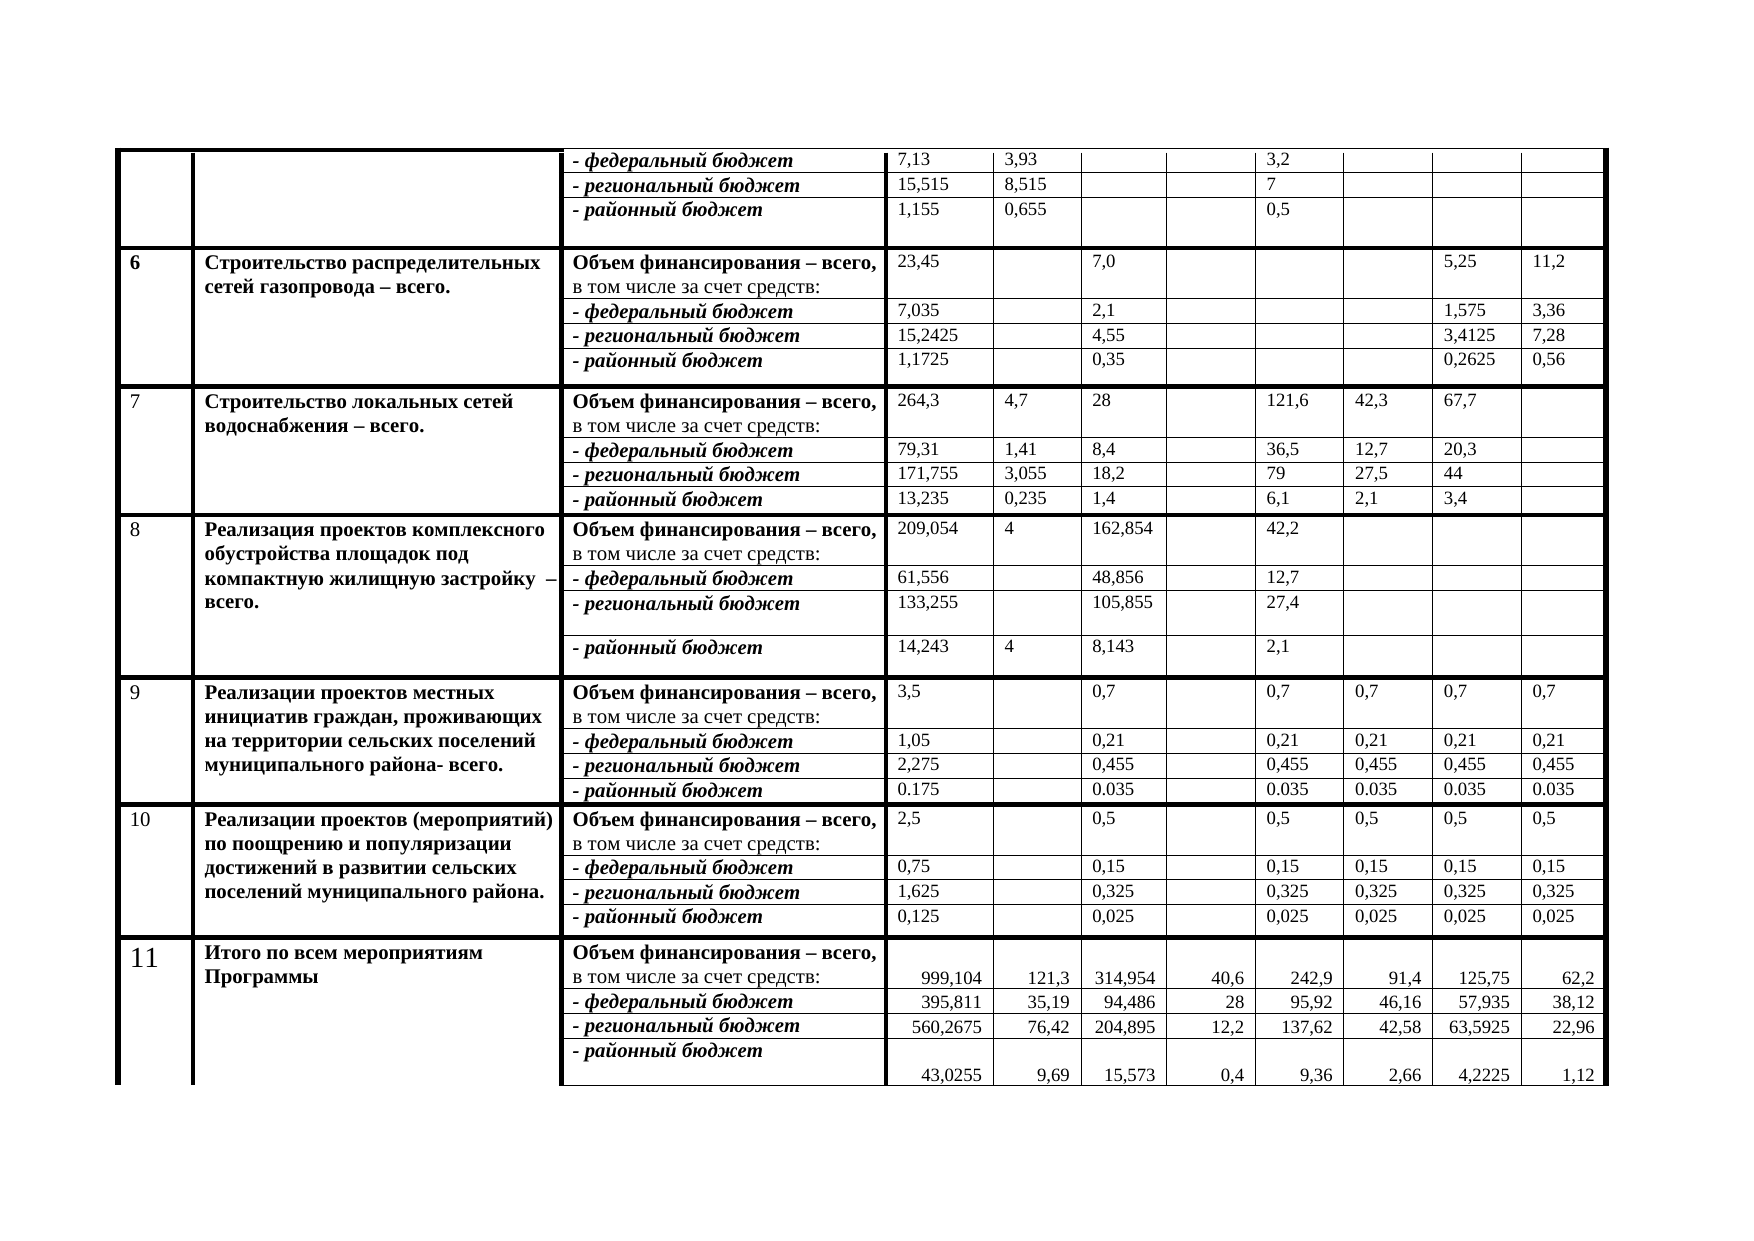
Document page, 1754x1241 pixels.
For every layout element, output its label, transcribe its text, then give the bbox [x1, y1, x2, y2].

table_cell 9 [121, 680, 191, 802]
table_cell [994, 299, 1081, 323]
table_cell [1167, 856, 1255, 879]
table_cell [1256, 250, 1343, 298]
table_cell 2,1 [1082, 299, 1166, 323]
table_cell 0,025 [1082, 905, 1166, 935]
table_cell 560,2675 [888, 1014, 993, 1037]
table_cell 0,4 [1167, 1039, 1255, 1085]
table_cell 999,104 [888, 940, 993, 988]
table_cell 0,15 [1082, 856, 1166, 879]
table_cell - региональный бюджет [564, 754, 884, 777]
table_cell 7 [121, 389, 191, 513]
table_cell 7,13 [886, 149, 993, 172]
table_cell 4,7 [994, 389, 1081, 437]
table_cell 4 [994, 636, 1081, 675]
table_cell 0,5 [1256, 807, 1343, 855]
table_cell [1433, 173, 1521, 197]
table_cell 0,455 [1522, 754, 1603, 777]
table_cell - федеральный бюджет [564, 299, 884, 323]
table_cell [994, 856, 1081, 879]
table_cell [1344, 198, 1432, 246]
table_cell [1167, 807, 1255, 855]
table_cell 162,854 [1082, 517, 1166, 565]
table_cell 0,025 [1433, 905, 1521, 935]
table_cell [1521, 149, 1603, 172]
table_cell - районный бюджет [564, 487, 884, 513]
table_cell 0,325 [1082, 880, 1166, 904]
table_cell 6 [121, 250, 191, 384]
table_cell [1344, 566, 1432, 590]
table_cell 44 [1433, 463, 1521, 486]
table_cell [994, 729, 1081, 753]
table_cell 0.035 [1344, 779, 1432, 802]
table_cell [1167, 487, 1255, 513]
table_cell [1522, 487, 1603, 513]
table_cell [1522, 566, 1603, 590]
table_cell [1167, 349, 1255, 384]
table_cell 61,556 [888, 566, 993, 590]
table_cell [1256, 299, 1343, 323]
table_cell [994, 680, 1081, 728]
table_cell 3,4125 [1433, 324, 1521, 347]
table_cell 12,7 [1256, 566, 1343, 590]
table_cell [1167, 591, 1255, 634]
table_cell [1433, 636, 1521, 675]
table_cell 0,455 [1256, 754, 1343, 777]
table_cell 95,92 [1256, 989, 1343, 1013]
table_cell Реализация проектов комплексного обустройства площадок под компактную жилищную застройку – всего. [195, 517, 559, 675]
table_cell [1344, 250, 1432, 298]
table_cell 121,6 [1256, 389, 1343, 437]
table_cell 0,21 [1522, 729, 1603, 753]
table_cell [1167, 880, 1255, 904]
table_cell 0,5 [1082, 807, 1166, 855]
table_cell [1344, 517, 1432, 565]
table_cell 0,025 [1256, 905, 1343, 935]
table_cell [994, 905, 1081, 935]
table_cell [1256, 324, 1343, 347]
table_cell 3,2 [1255, 149, 1344, 172]
table_cell [1167, 389, 1255, 437]
table_cell 0,35 [1082, 349, 1166, 384]
table_cell - региональный бюджет [564, 880, 884, 904]
table_cell 2,5 [888, 807, 993, 855]
table_cell [1167, 636, 1255, 675]
table_cell 11,2 [1522, 250, 1603, 298]
table_cell Объем финансирования – всего, в том числе за счет средств: [564, 940, 884, 988]
table_cell 14,243 [888, 636, 993, 675]
table_cell 5,25 [1433, 250, 1521, 298]
table_cell [1167, 905, 1255, 935]
table_cell [994, 566, 1081, 590]
table_cell 1,155 [888, 198, 993, 246]
table_cell 57,935 [1433, 989, 1521, 1013]
table_cell [994, 754, 1081, 777]
table_cell 0.035 [1522, 779, 1603, 802]
table_cell [1522, 517, 1603, 565]
table_cell 3,055 [994, 463, 1081, 486]
table_cell [1167, 324, 1255, 347]
table_cell 11 [121, 940, 191, 1085]
table_cell 2,66 [1344, 1039, 1432, 1085]
table_cell [1344, 349, 1432, 384]
table_cell - региональный бюджет [564, 324, 884, 347]
table_cell 0.035 [1433, 779, 1521, 802]
table_cell [994, 880, 1081, 904]
table_cell [1433, 149, 1521, 172]
table_cell 63,5925 [1433, 1014, 1521, 1037]
table_cell [1522, 591, 1603, 634]
table_cell [1167, 438, 1255, 462]
table_cell 12,7 [1344, 438, 1432, 462]
table_cell 264,3 [888, 389, 993, 437]
table_cell Строительство распределительных сетей газопровода – всего. [195, 250, 559, 384]
table_cell 0,235 [994, 487, 1081, 513]
table_cell [1167, 754, 1255, 777]
table_cell 3,36 [1522, 299, 1603, 323]
table_cell 314,954 [1082, 940, 1166, 988]
table_cell [1344, 591, 1432, 634]
table_cell 15,2425 [888, 324, 993, 347]
table_cell 0,125 [888, 905, 993, 935]
table_cell - федеральный бюджет [564, 989, 884, 1013]
table_cell [994, 807, 1081, 855]
table_cell [994, 779, 1081, 802]
table_cell 15,515 [888, 173, 993, 197]
table_cell 0,5 [1344, 807, 1432, 855]
table_cell [1522, 198, 1603, 246]
table_cell 2,1 [1344, 487, 1432, 513]
table_cell - региональный бюджет [564, 463, 884, 486]
table_cell 0,7 [1344, 680, 1432, 728]
table_cell [1167, 198, 1255, 246]
table_cell 0,56 [1522, 349, 1603, 384]
table_cell 1,625 [888, 880, 993, 904]
table_cell 0,15 [1522, 856, 1603, 879]
table_cell Реализации проектов (мероприятий) по поощрению и популяризации достижений в развитии сельских поселений муниципального района. [195, 807, 559, 935]
table_cell - районный бюджет [564, 349, 884, 384]
table_cell [1522, 636, 1603, 675]
table_cell 0,455 [1433, 754, 1521, 777]
table_cell 10 [121, 807, 191, 935]
table_cell 0,75 [888, 856, 993, 879]
table_cell [1167, 566, 1255, 590]
table_cell [1344, 173, 1432, 197]
table_cell 62,2 [1522, 940, 1603, 988]
table_cell 4,2225 [1433, 1039, 1521, 1085]
table_cell 105,855 [1082, 591, 1166, 634]
table_cell 4,55 [1082, 324, 1166, 347]
table_cell [1167, 463, 1255, 486]
table_cell [1522, 389, 1603, 437]
table_cell 42,58 [1344, 1014, 1432, 1037]
table_cell 0,325 [1522, 880, 1603, 904]
table_cell 23,45 [888, 250, 993, 298]
table_cell 46,16 [1344, 989, 1432, 1013]
table_cell 22,96 [1522, 1014, 1603, 1037]
table_cell 2,275 [888, 754, 993, 777]
table_cell 1,575 [1433, 299, 1521, 323]
table_cell - федеральный бюджет [564, 438, 884, 462]
table_cell 395,811 [888, 989, 993, 1013]
table_cell 0,15 [1433, 856, 1521, 879]
table_cell [1256, 349, 1343, 384]
table_cell 43,0255 [888, 1039, 993, 1085]
table_cell 125,75 [1433, 940, 1521, 988]
table_cell [994, 250, 1081, 298]
table_cell [1344, 149, 1432, 172]
table_cell 0,21 [1433, 729, 1521, 753]
table_cell Реализации проектов местных инициатив граждан, проживающих на территории сельских поселений муниципального района- всего. [195, 680, 559, 802]
table_cell 0,325 [1344, 880, 1432, 904]
table_cell 42,2 [1256, 517, 1343, 565]
table_cell 0,15 [1344, 856, 1432, 879]
table_cell [1433, 198, 1521, 246]
table_cell [994, 324, 1081, 347]
table_cell 0,655 [994, 198, 1081, 246]
table_cell 0,2625 [1433, 349, 1521, 384]
table_cell [1344, 324, 1432, 347]
table_cell - районный бюджет [564, 636, 884, 675]
table_cell 15,573 [1082, 1039, 1166, 1085]
table_cell 0,455 [1082, 754, 1166, 777]
table_cell 28 [1167, 989, 1255, 1013]
table_cell 0,7 [1256, 680, 1343, 728]
table_cell [1522, 438, 1603, 462]
table_cell 0,455 [1344, 754, 1432, 777]
table_cell 0,21 [1344, 729, 1432, 753]
table_cell [1167, 779, 1255, 802]
table_cell 76,42 [994, 1014, 1081, 1037]
table_cell 0,025 [1522, 905, 1603, 935]
table_cell [1433, 591, 1521, 634]
table_cell - районный бюджет [564, 905, 884, 935]
table_cell [1433, 517, 1521, 565]
table_cell 137,62 [1256, 1014, 1343, 1037]
table_cell [1082, 198, 1166, 246]
table_cell Объем финансирования – всего, в том числе за счет средств: [564, 807, 884, 855]
table_cell 0,21 [1082, 729, 1166, 753]
table_cell 3,93 [993, 149, 1081, 172]
table_cell - региональный бюджет [564, 173, 884, 197]
table_cell 6,1 [1256, 487, 1343, 513]
table_cell - районный бюджет [564, 1039, 884, 1085]
table_cell 121,3 [994, 940, 1081, 988]
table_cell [195, 152, 561, 246]
table_cell [1167, 729, 1255, 753]
table_cell Объем финансирования – всего, в том числе за счет средств: [564, 517, 884, 565]
table_cell 0,21 [1256, 729, 1343, 753]
table_cell [1167, 250, 1255, 298]
table_cell 0.175 [888, 779, 993, 802]
table_cell Объем финансирования – всего, в том числе за счет средств: [564, 389, 884, 437]
table_cell 9,69 [994, 1039, 1081, 1085]
table_cell [1167, 517, 1255, 565]
table_cell - региональный бюджет [564, 1014, 884, 1037]
table_cell 0.035 [1256, 779, 1343, 802]
table_cell Итого по всем мероприятиям Программы [195, 940, 559, 1085]
table_cell 12,2 [1167, 1014, 1255, 1037]
table_cell 5 [121, 152, 193, 246]
table_cell 0,5 [1256, 198, 1343, 246]
table_cell 48,856 [1082, 566, 1166, 590]
table_cell 133,255 [888, 591, 993, 634]
table_cell 7 [1256, 173, 1343, 197]
table_cell 3,5 [888, 680, 993, 728]
table_cell 209,054 [888, 517, 993, 565]
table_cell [564, 250, 884, 298]
table_cell [1167, 149, 1255, 172]
table_cell 4 [994, 517, 1081, 565]
table_cell [994, 591, 1081, 634]
table_cell 8,143 [1082, 636, 1166, 675]
table_cell 2,1 [1256, 636, 1343, 675]
table_cell 20,3 [1433, 438, 1521, 462]
table_cell - федеральный бюджет [564, 729, 884, 753]
table_cell 13,235 [888, 487, 993, 513]
table_cell 204,895 [1082, 1014, 1166, 1037]
table_cell 91,4 [1344, 940, 1432, 988]
table_cell [1167, 299, 1255, 323]
table_cell 7,0 [1082, 250, 1166, 298]
table_cell 79,31 [888, 438, 993, 462]
table_cell 0,025 [1344, 905, 1432, 935]
table_cell [1167, 173, 1255, 197]
table_cell 242,9 [1256, 940, 1343, 988]
table_cell 0,325 [1433, 880, 1521, 904]
table_cell - федеральный бюджет [564, 149, 886, 172]
table_cell 0,15 [1256, 856, 1343, 879]
table_cell 1,05 [888, 729, 993, 753]
table_cell [994, 349, 1081, 384]
table_cell 7,28 [1522, 324, 1603, 347]
table_cell 18,2 [1082, 463, 1166, 486]
table_cell 0,5 [1522, 807, 1603, 855]
table_cell 0,325 [1256, 880, 1343, 904]
table_cell - районный бюджет [564, 779, 884, 802]
table_cell [1081, 149, 1167, 172]
table_cell 9,36 [1256, 1039, 1343, 1085]
table_cell Строительство локальных сетей водоснабжения – всего. [195, 389, 559, 513]
table_cell 171,755 [888, 463, 993, 486]
table_cell 67,7 [1433, 389, 1521, 437]
table_cell 0,5 [1433, 807, 1521, 855]
table_cell 38,12 [1522, 989, 1603, 1013]
table_cell 8,515 [994, 173, 1081, 197]
table_cell 36,5 [1256, 438, 1343, 462]
table_cell [1344, 636, 1432, 675]
table_cell 0,7 [1522, 680, 1603, 728]
table_cell - региональный бюджет [564, 591, 884, 634]
table_cell 94,486 [1082, 989, 1166, 1013]
table_cell 35,19 [994, 989, 1081, 1013]
table_cell - федеральный бюджет [564, 856, 884, 879]
table_cell 0.035 [1082, 779, 1166, 802]
table_cell 79 [1256, 463, 1343, 486]
table_cell [1344, 299, 1432, 323]
table_cell 27,5 [1344, 463, 1432, 486]
table_cell 1,41 [994, 438, 1081, 462]
table_cell [1433, 566, 1521, 590]
table_cell 1,4 [1082, 487, 1166, 513]
table_cell - федеральный бюджет [564, 566, 884, 590]
table_cell 27,4 [1256, 591, 1343, 634]
table_cell 7,035 [888, 299, 993, 323]
table_cell 8 [121, 517, 191, 675]
table_cell - районный бюджет [564, 198, 884, 246]
table_cell 0,7 [1082, 680, 1166, 728]
table_cell 40,6 [1167, 940, 1255, 988]
table_cell [1082, 173, 1166, 197]
table_cell [1522, 463, 1603, 486]
table_cell [1522, 173, 1603, 197]
table_cell 8,4 [1082, 438, 1166, 462]
table_cell 0,7 [1433, 680, 1521, 728]
table_cell [1167, 680, 1255, 728]
table_cell 1,1725 [888, 349, 993, 384]
table_cell Объем финансирования – всего, в том числе за счет средств: [564, 680, 884, 728]
table_cell 1,12 [1522, 1039, 1603, 1085]
table_cell 28 [1082, 389, 1166, 437]
table_cell 42,3 [1344, 389, 1432, 437]
table_cell 3,4 [1433, 487, 1521, 513]
